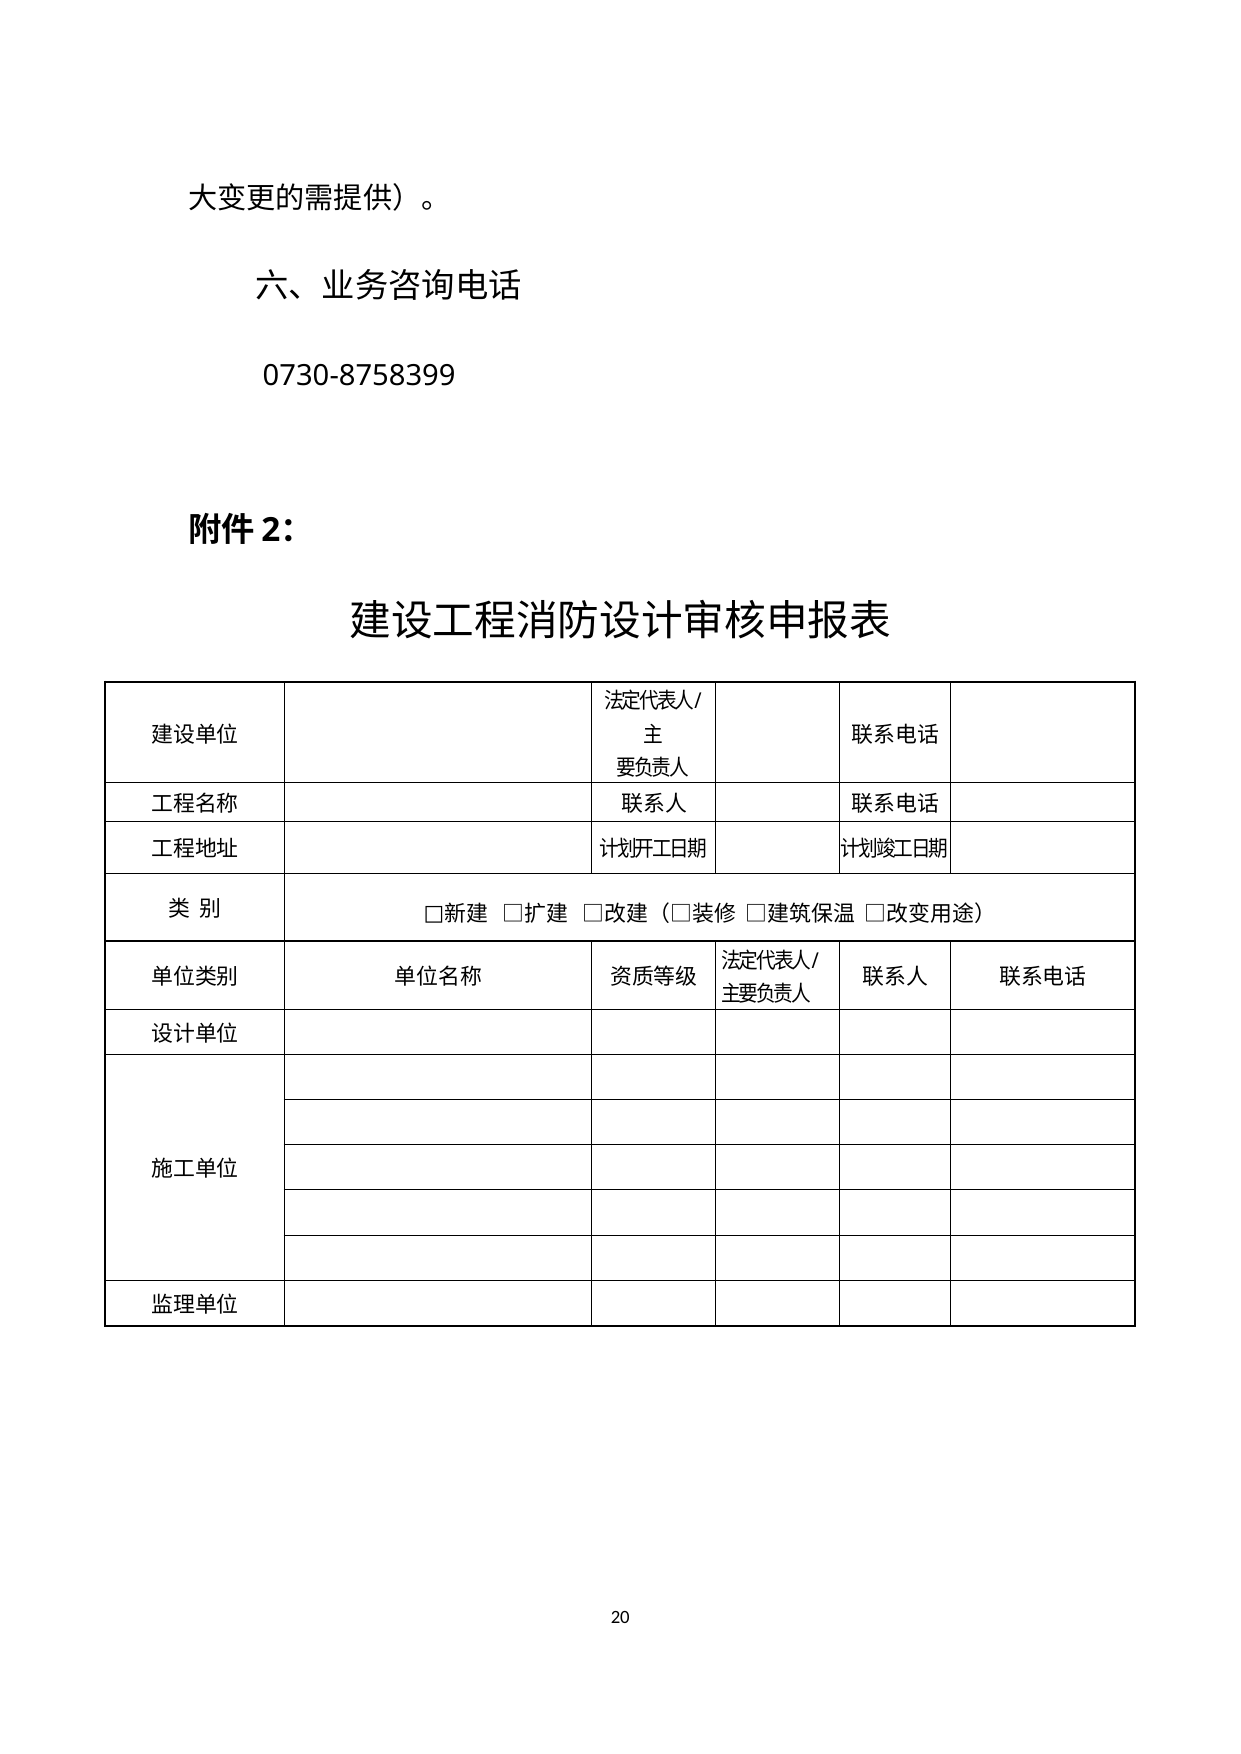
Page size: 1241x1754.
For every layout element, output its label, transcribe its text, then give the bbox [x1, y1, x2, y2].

table_cell [592, 1100, 715, 1144]
table_cell [840, 1145, 950, 1189]
table_cell [951, 1281, 1134, 1325]
table_cell [951, 1100, 1134, 1144]
table_cell [285, 1055, 591, 1099]
table_cell [592, 1055, 715, 1099]
table_cell [285, 1281, 591, 1325]
table_cell [716, 1145, 839, 1189]
table_cell 资质等级 [592, 942, 715, 1008]
table_header 建设单位 [106, 683, 284, 782]
table_cell [285, 1100, 591, 1144]
table_cell [951, 1055, 1134, 1099]
text 附件2： [188, 493, 1052, 560]
table_cell [285, 783, 591, 821]
table_cell 工程名称 [106, 783, 284, 821]
table_cell [592, 1281, 715, 1325]
table_cell 联系人 [592, 783, 715, 821]
table_cell [285, 1010, 591, 1054]
table_header [285, 683, 591, 782]
table_cell [840, 1281, 950, 1325]
table_cell 设计单位 [106, 1010, 284, 1054]
table_cell 法定代表人/ 主要负责人 [716, 942, 839, 1008]
table_cell [951, 1236, 1134, 1280]
table_cell [951, 822, 1134, 872]
table_cell [716, 1055, 839, 1099]
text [188, 162, 1052, 229]
table_cell 单位类别 [106, 942, 284, 1008]
table_cell 监理单位 [106, 1281, 284, 1325]
text 六、业务咨询电话 [188, 250, 1052, 317]
table_cell [840, 1190, 950, 1234]
table_cell [951, 783, 1134, 821]
table_cell [716, 822, 839, 872]
table_cell [951, 1010, 1134, 1054]
table_cell [592, 1010, 715, 1054]
table_cell [285, 1236, 591, 1280]
table_cell [716, 1010, 839, 1054]
table_header [951, 683, 1134, 782]
table_cell □新建 □扩建 □改建（□装修 □建筑保温 □改变用途） [285, 874, 1134, 940]
text 建设工程消防设计审核申报表 [188, 584, 1052, 650]
table_cell 计划开工日期 [592, 822, 715, 872]
table_header [716, 683, 839, 782]
table_cell [285, 1145, 591, 1189]
text 0730-8758399 [188, 341, 1052, 407]
table_cell 施工单位 [106, 1055, 284, 1280]
table_header 法定代表人/主 要负责人 [592, 683, 715, 782]
table_cell [951, 1145, 1134, 1189]
table_cell [592, 1236, 715, 1280]
table_cell 类 别 [106, 874, 284, 940]
table_cell [840, 1236, 950, 1280]
table_cell [592, 1190, 715, 1234]
table_cell 联系人 [840, 942, 950, 1008]
table_cell [592, 1145, 715, 1189]
table_cell [716, 783, 839, 821]
table_cell [840, 1100, 950, 1144]
table_header 联系电话 [840, 683, 950, 782]
table_cell 工程地址 [106, 822, 284, 872]
table_cell 计划竣工日期 [840, 822, 950, 872]
table_cell [285, 1190, 591, 1234]
table_cell [951, 1190, 1134, 1234]
table_cell 联系电话 [840, 783, 950, 821]
table_cell [716, 1100, 839, 1144]
table_cell [285, 822, 591, 872]
table_cell 单位名称 [285, 942, 591, 1008]
table_cell [840, 1010, 950, 1054]
table_cell [716, 1281, 839, 1325]
table_cell [716, 1190, 839, 1234]
table_cell 联系电话 [951, 942, 1134, 1008]
table_cell [716, 1236, 839, 1280]
table_cell [840, 1055, 950, 1099]
